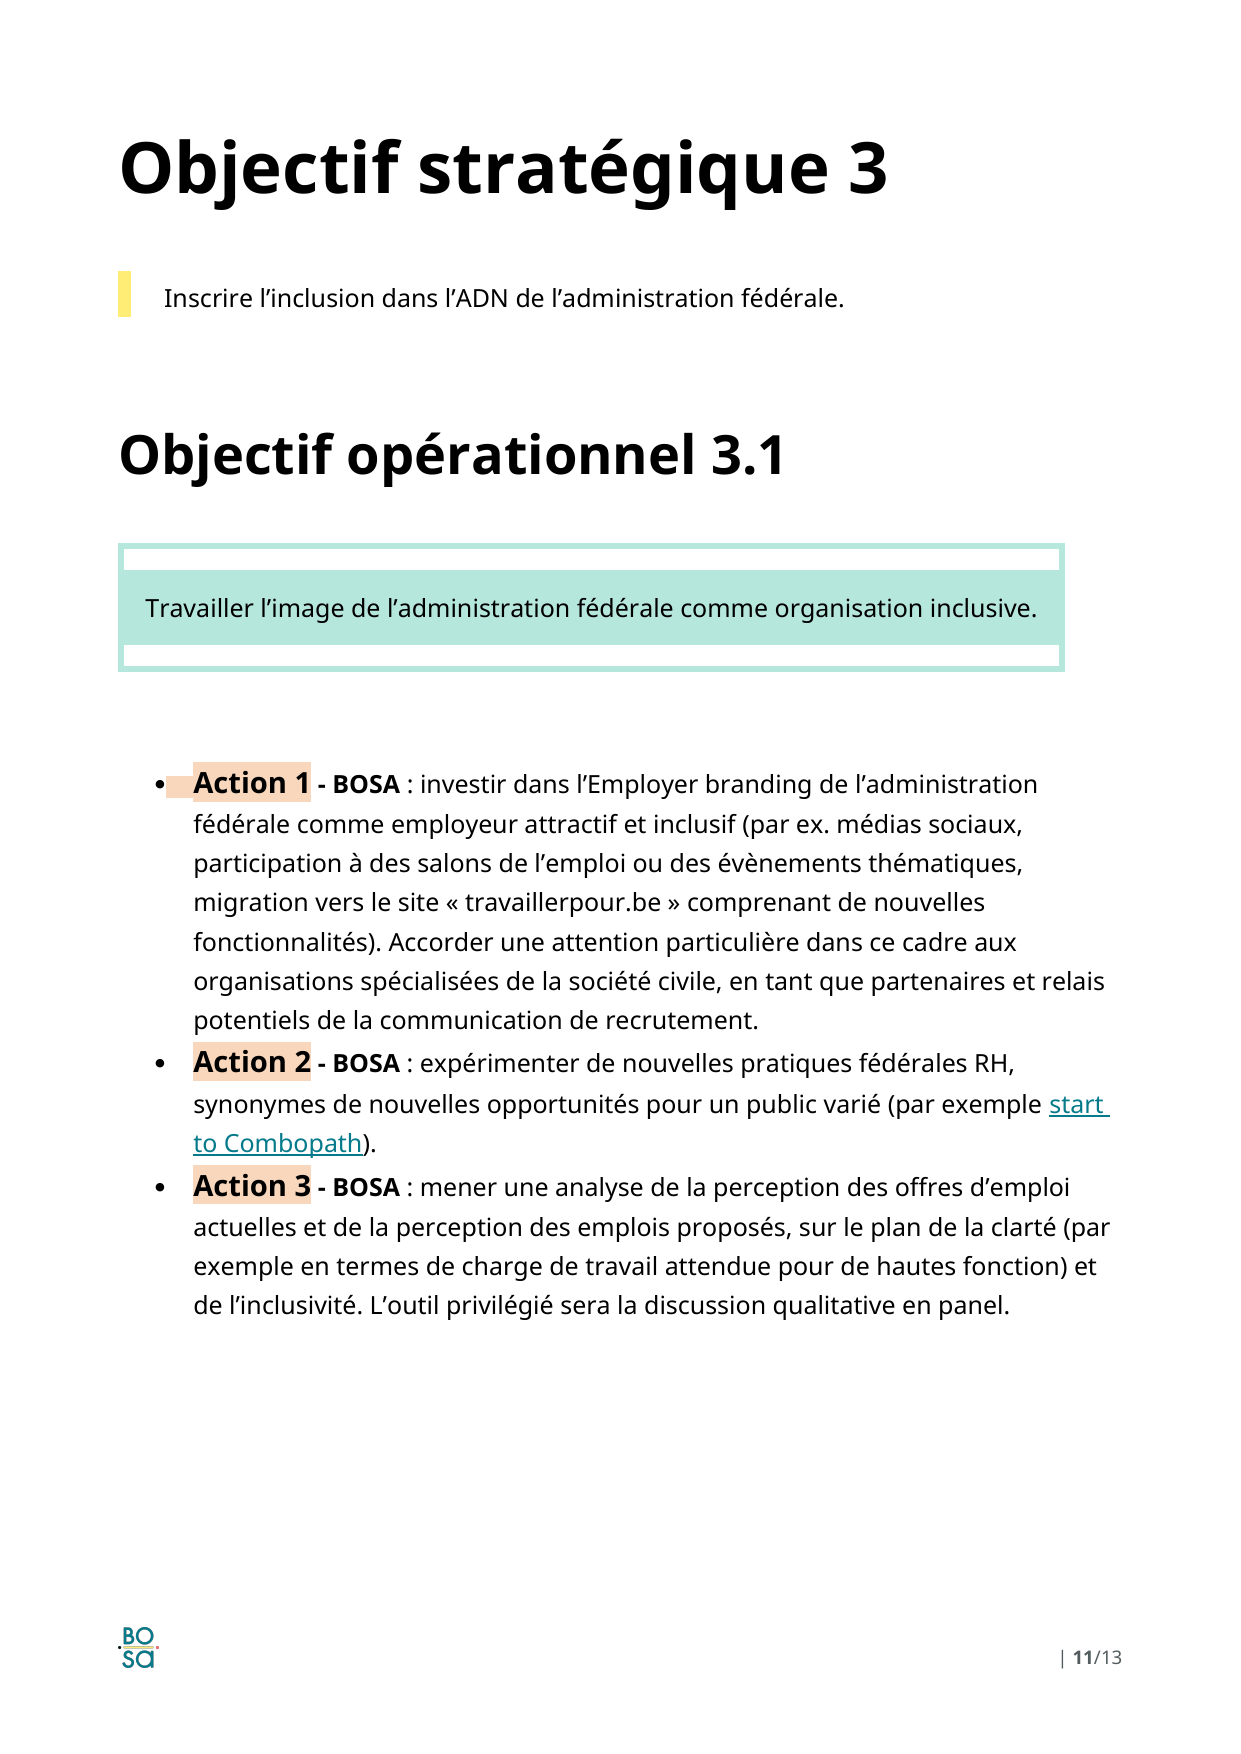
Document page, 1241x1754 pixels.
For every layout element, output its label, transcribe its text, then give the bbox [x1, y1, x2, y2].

text Inscrire l’inclusion dans l’ADN de l’administration fédérale. [164, 271, 845, 317]
list Action 3 - BOSA : mener une analyse de la perception des offres d’emploi actuelles et de la perception des emplois proposés, sur le plan de la clarté (par exemple en termes de charge de travail attendue pour de hautes fonction) et de l’inclusivité. L’outil privilégié sera la discussion qualitative en panel. [156, 1165, 1122, 1322]
list Action 2 - BOSA : expérimenter de nouvelles pratiques fédérales RH, synonymes de nouvelles opportunités pour un public varié (par exemple start to Combopath). [156, 1042, 1122, 1160]
picture [118, 1627, 159, 1668]
list Action 1 - BOSA : investir dans l’Employer branding de l’administration fédérale comme employeur attractif et inclusif (par ex. médias sociaux, participation à des salons de l’emploi ou des évènements thématiques, migration vers le site « travaillerpour.be » comprenant de nouvelles fonctionnalités). Accorder une attention particulière dans ce cadre aux organisations spécialisées de la société civile, en tant que partenaires et relais potentiels de la communication de recrutement. [156, 543, 1122, 1037]
subtitle Objectif opérationnel 3.1 [118, 271, 1122, 490]
subtitle Objectif stratégique 3 [118, 118, 1122, 214]
text Travailler l’image de l’administration fédérale comme organisation inclusive. [124, 570, 1059, 645]
